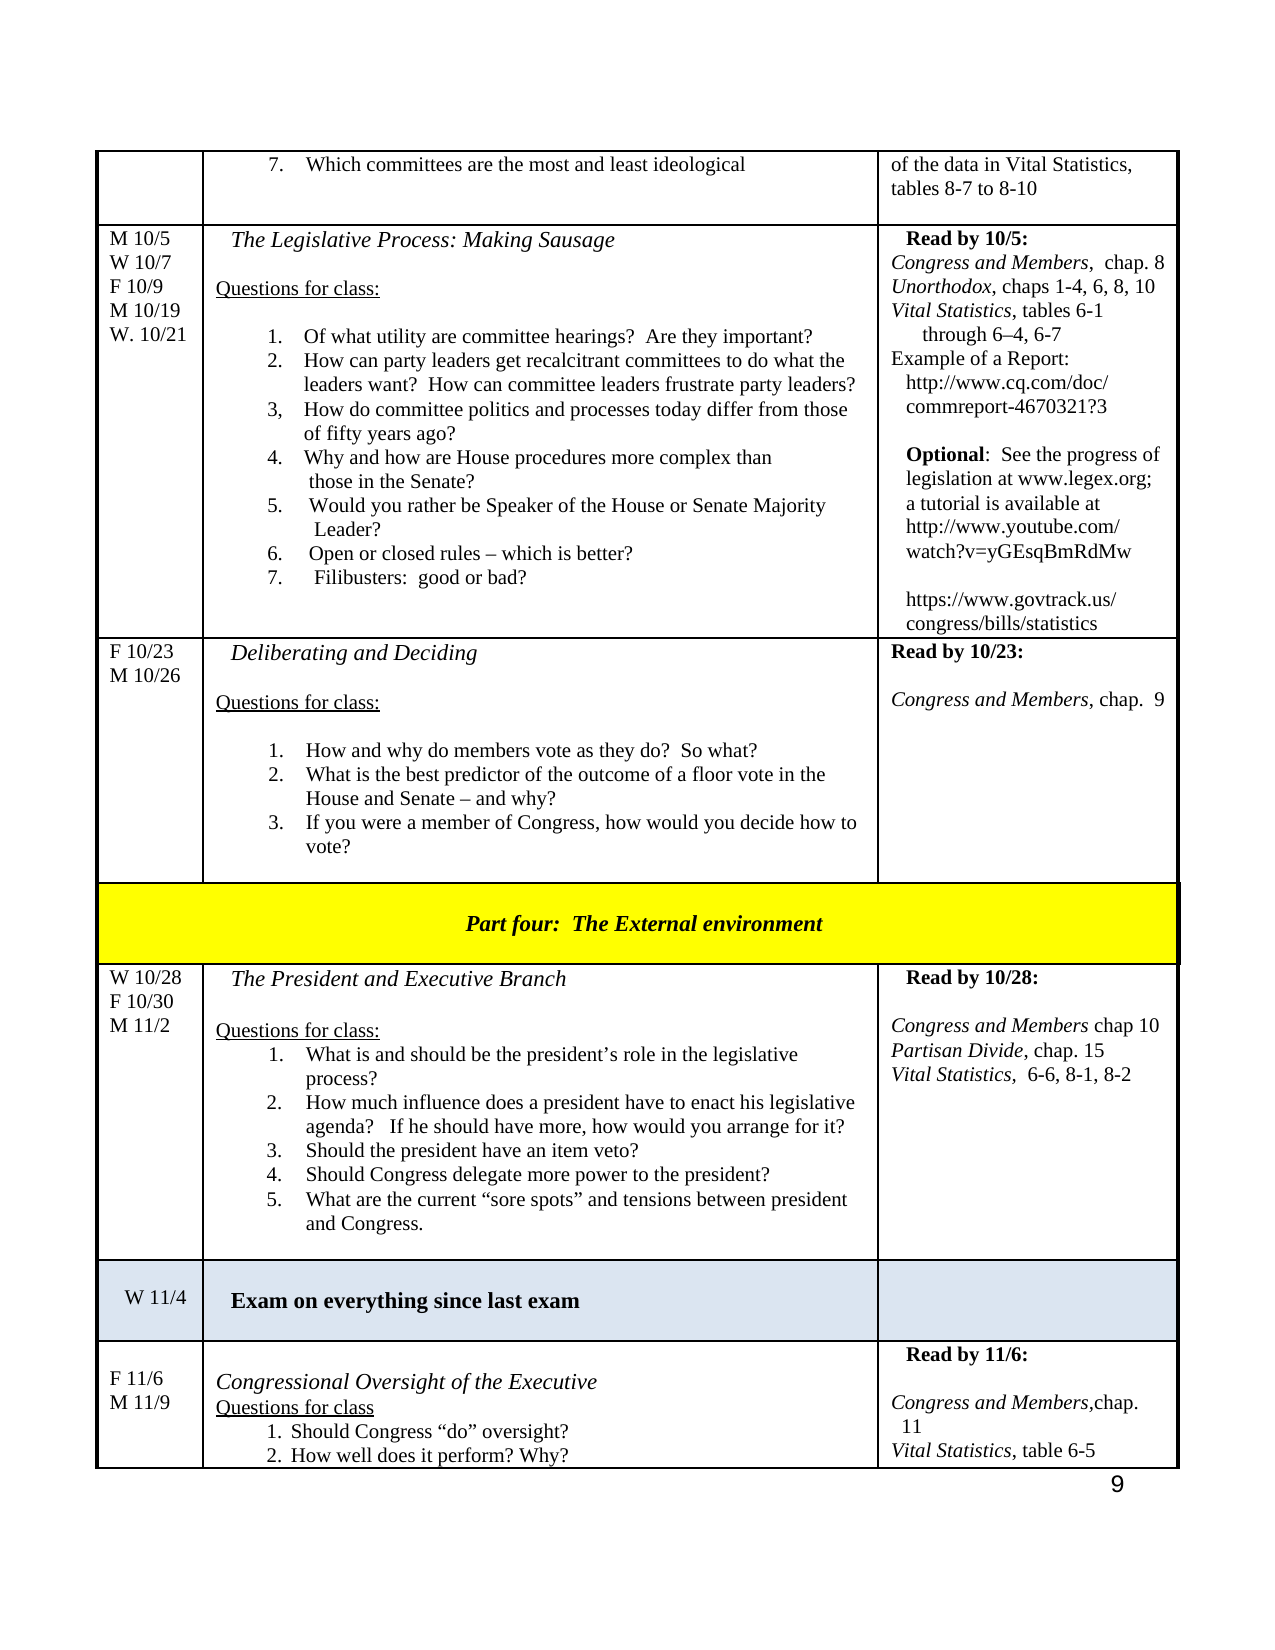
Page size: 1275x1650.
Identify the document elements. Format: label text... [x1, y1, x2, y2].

table_cell Deliberating and Deciding Questions for class: How and why do members vote as they do? So what? What is the best predictor of the outcome of a floor vote in the House and Senate – and why? If you were a member of Congress, how would you decide how to vote? [204, 639, 877, 882]
table_cell The President and Executive Branch Questions for class: What is and should be the president’s role in the legislative process? How much influence does a president have to enact his legislative agenda? If he should have more, how would you arrange for it? Should the president have an item veto? Should Congress delegate more power to the president? What are the current “sore spots” and tensions between president and Congress. [204, 965, 877, 1259]
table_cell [204, 1342, 877, 1467]
table_cell Exam on everything since last exam [204, 1261, 877, 1340]
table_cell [879, 1342, 1176, 1467]
table_cell Read by 10/23: Congress and Members, chap. 9 [879, 639, 1176, 882]
table_cell F 10/23 M 10/26 [99, 639, 202, 882]
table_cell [204, 152, 877, 224]
table_cell Read by 10/5: Congress and Members, chap. 8 Unorthodox, chaps 1-4, 6, 8, 10 Vital Statistics, tables 6-1 through 6–4, 6-7 Example of a Report: http://www.cq.com/doc/commreport-4670321?3 Optional: See the progress of legislation at www.legex.org; a tutorial is available at http://www.youtube.com/watch?v=yGEsqBmRdMw https://www.govtrack.us/congress/bills/statistics [879, 226, 1176, 637]
table_cell W 10/28 F 10/30 M 11/2 [99, 965, 202, 1259]
table_cell M 10/5 W 10/7 F 10/9 M 10/19 W. 10/21 [99, 226, 202, 637]
table_cell W 11/4 [99, 1261, 202, 1340]
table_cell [99, 152, 202, 224]
table_cell Read by 10/28: Congress and Members chap 10 Partisan Divide, chap. 15 Vital Statistics, 6-6, 8-1, 8-2 [879, 965, 1176, 1259]
table_cell The Legislative Process: Making Sausage Questions for class: 1. Of what utility are committee hearings? Are they important? 2. How can party leaders get recalcitrant committees to do what the leaders want? How can committee leaders frustrate party leaders? 3, How do committee politics and processes today differ from those of fifty years ago? 4. Why and how are House procedures more complex than those in the Senate? 5. Would you rather be Speaker of the House or Senate Majority Leader? 6. Open or closed rules – which is better? 7. Filibusters: good or bad? [204, 226, 877, 637]
table_cell Part four: The External environment [99, 884, 1176, 963]
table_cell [879, 152, 1176, 224]
table_cell F 11/6 M 11/9 [99, 1342, 202, 1467]
table_cell [879, 1261, 1176, 1340]
